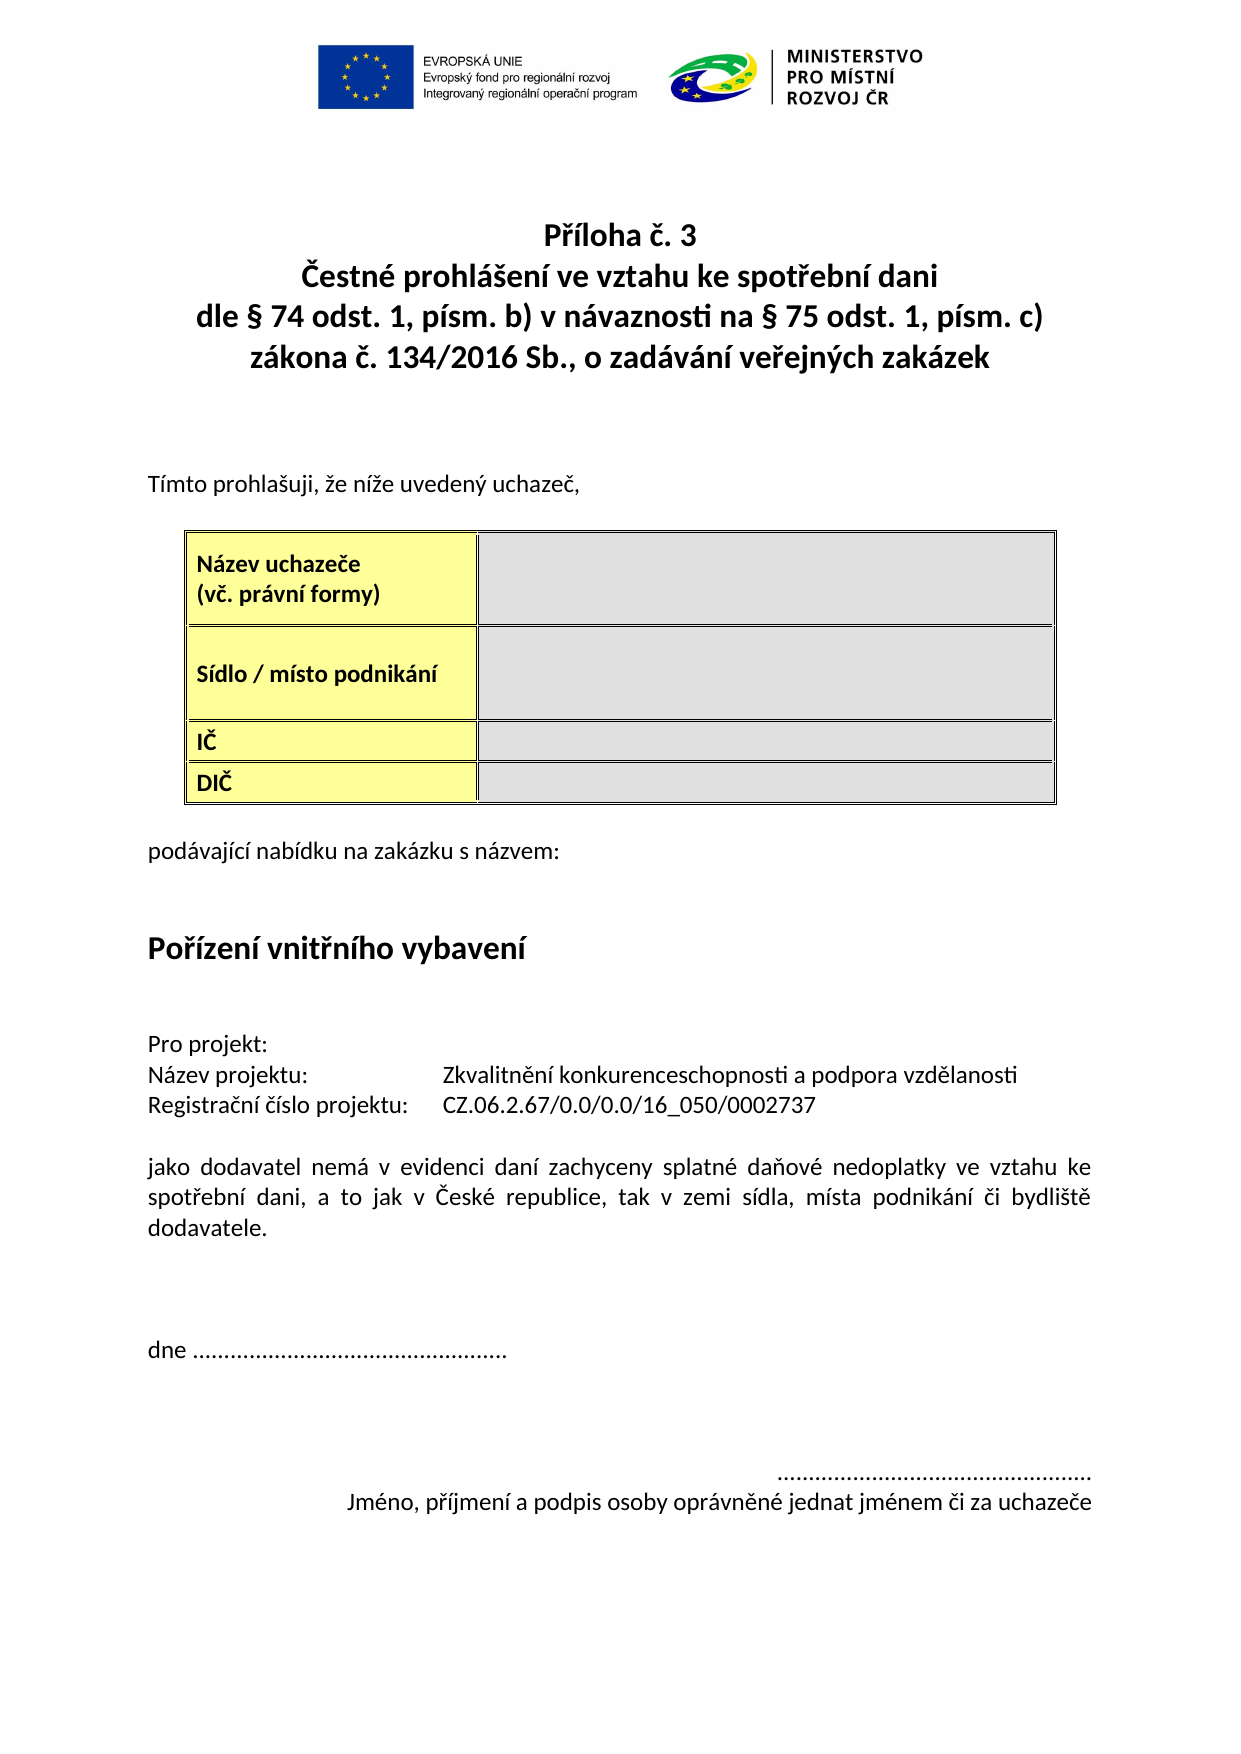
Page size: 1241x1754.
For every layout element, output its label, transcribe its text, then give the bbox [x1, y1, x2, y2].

text Příloha č. 3 [148, 214, 1092, 255]
table_header Název uchazeče (vč. právní formy) [187, 533, 477, 624]
picture [297, 23, 943, 130]
text dne .................................................. [148, 1334, 1092, 1364]
text Tímto prohlašuji, že níže uvedený uchazeč, [148, 468, 1092, 499]
text dle § 74 odst. 1, písm. b) v návaznosti na § 75 odst. 1, písm. c) zákona č. 134/2016 Sb., o zadávání veřejných zakázek [148, 295, 1092, 377]
text Pro projekt: [148, 1028, 1092, 1059]
text Jméno, příjmení a podpis osoby oprávněné jednat jménem či za uchazeče [148, 1486, 1092, 1517]
text Pořízení vnitřního vybavení [148, 927, 1092, 967]
table_cell [478, 760, 1055, 802]
text podávající nabídku na zakázku s názvem: [148, 835, 1092, 866]
table_cell Sídlo / místo podnikání [185, 624, 477, 719]
table_cell DIČ [185, 760, 477, 802]
text Název projektu: Zkvalitnění konkurenceschopnosti a podpora vzdělanosti [148, 1059, 1092, 1089]
table_cell [478, 624, 1055, 719]
text Čestné prohlášení ve vztahu ke spotřební dani [148, 255, 1092, 295]
table_cell IČ [185, 719, 477, 760]
table_header [478, 533, 1054, 624]
text jako dodavatel nemá v evidenci daní zachyceny splatné daňové nedoplatky ve vztahu ke spotřební dani, a to jak v České republice, tak v zemi sídla, místa podnikání či bydliště dodavatele. [148, 1151, 1092, 1242]
text .................................................. [148, 1456, 1092, 1486]
text Registrační číslo projektu: CZ.06.2.67/0.0/0.0/16_050/0002737 [148, 1089, 1092, 1120]
table_cell [478, 719, 1055, 760]
